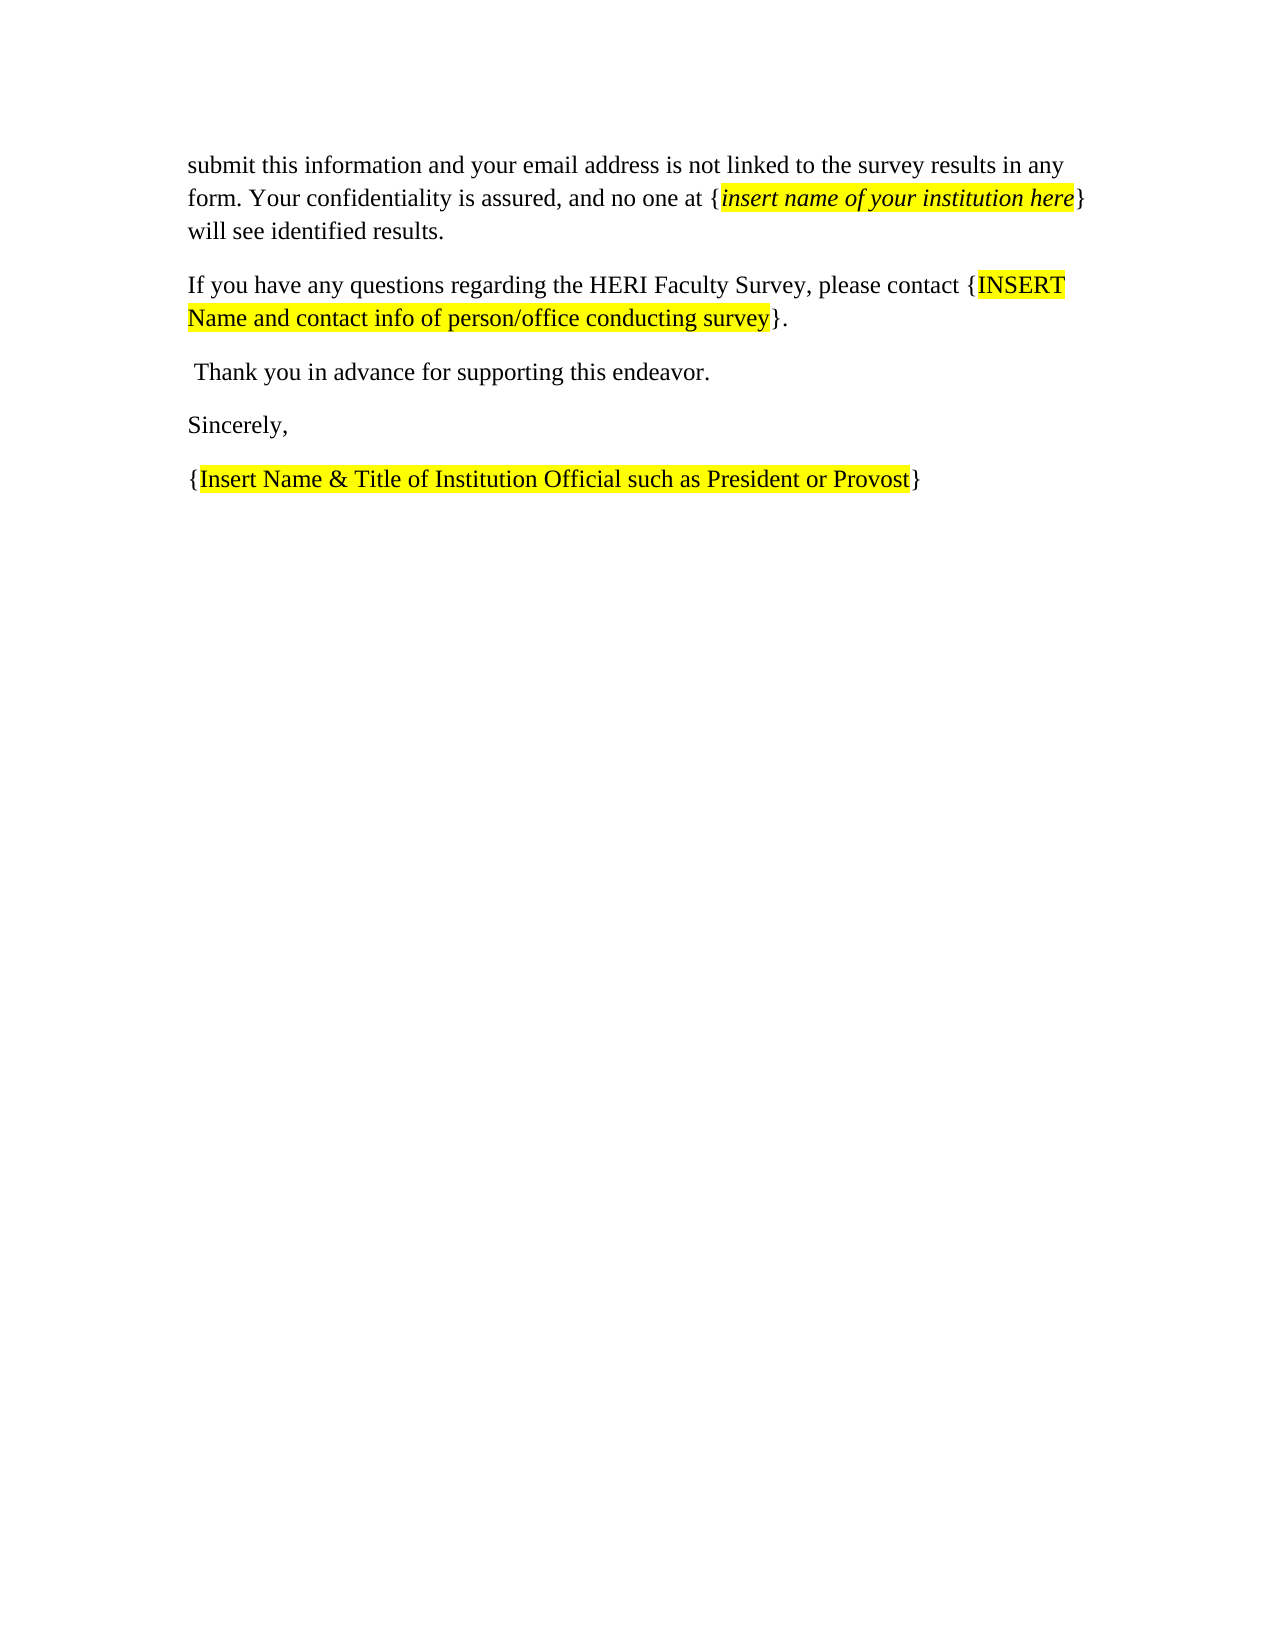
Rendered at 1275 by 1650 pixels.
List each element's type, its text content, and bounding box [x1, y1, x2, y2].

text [187, 150, 1087, 245]
text If you have any questions regarding the HERI Faculty Survey, please contact {INSERT Name and contact info of person/office conducting survey}. [187, 270, 1087, 332]
text Sincerely, [187, 411, 1087, 439]
text Thank you in advance for supporting this endeavor. [187, 357, 1087, 386]
text {Insert Name & Title of Institution Official such as President or Provost} [187, 464, 1087, 493]
